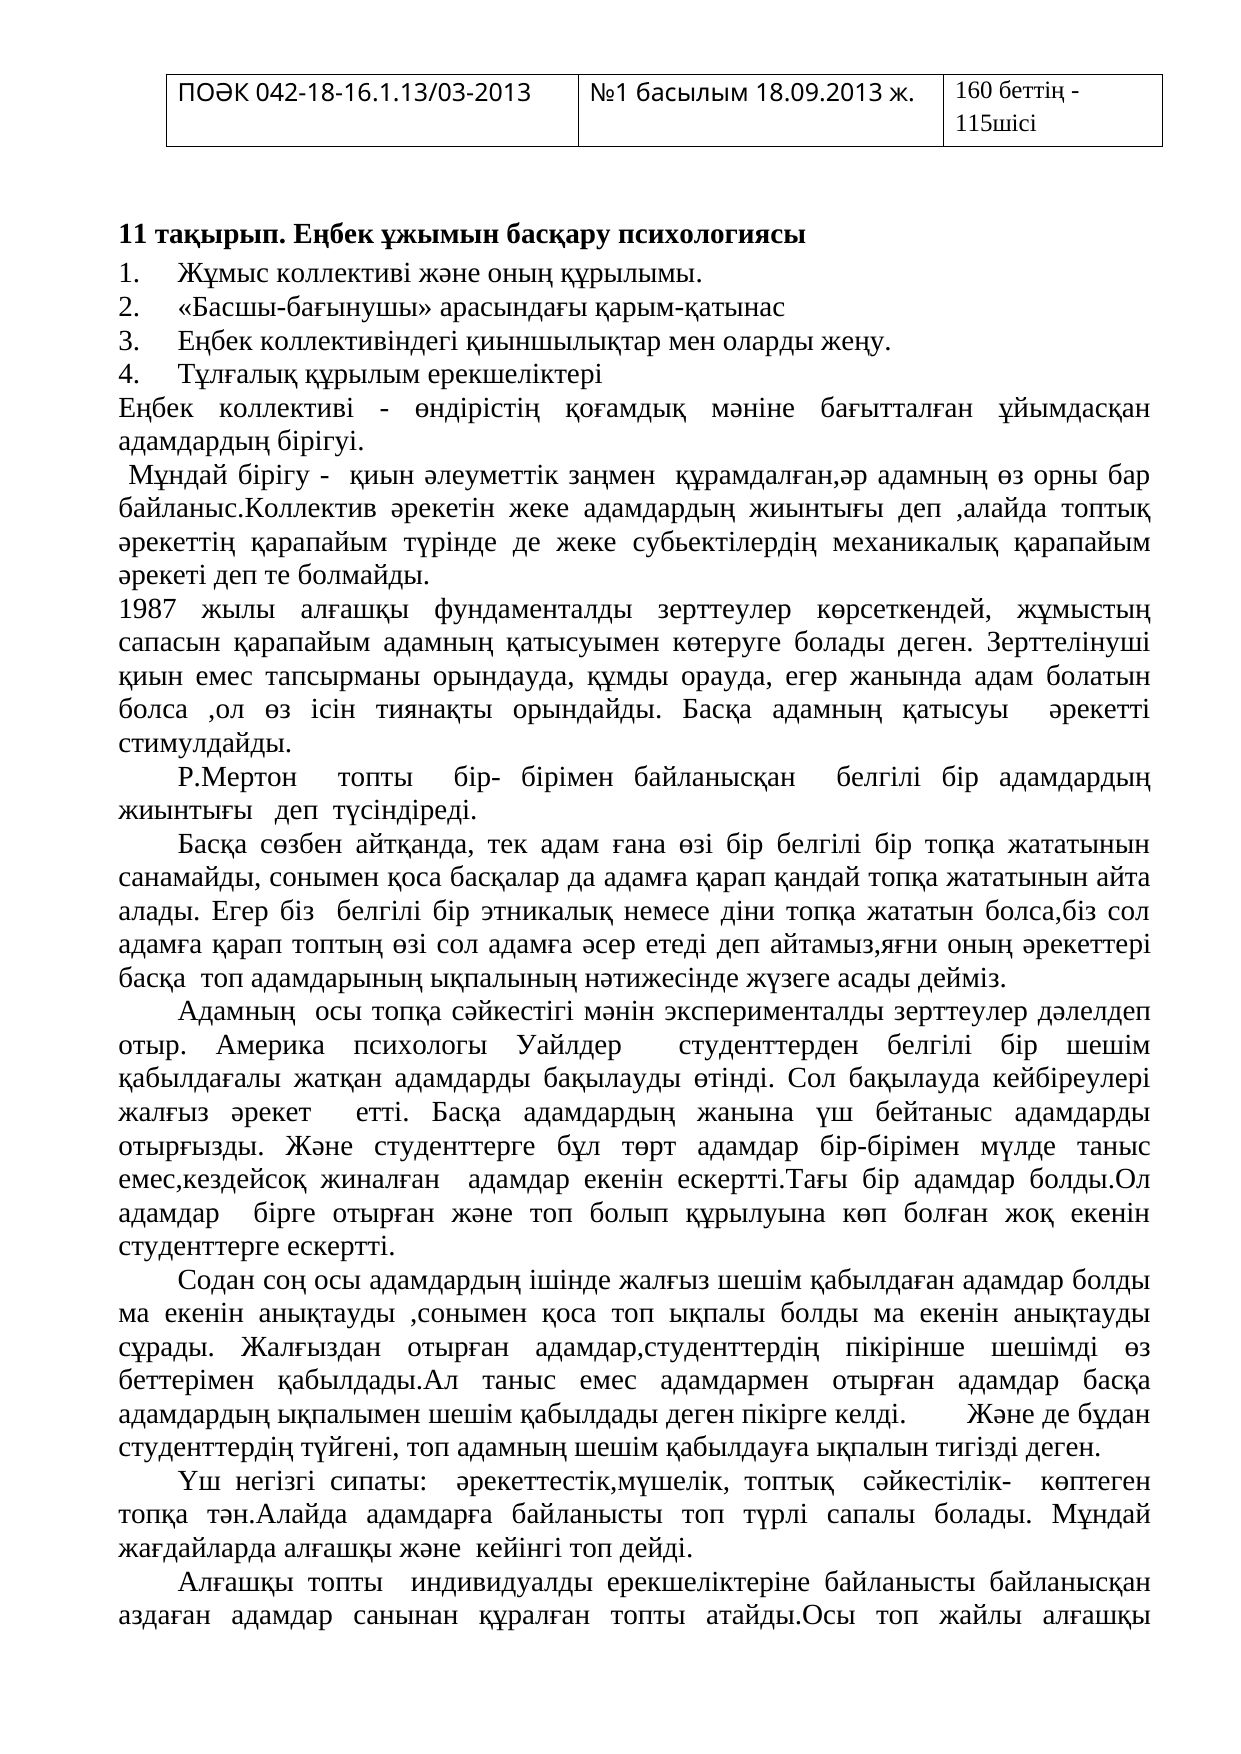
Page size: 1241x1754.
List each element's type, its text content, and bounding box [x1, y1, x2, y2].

text Содан соң осы адамдардың ішінде жалғыз шешім қабылдаған адамдар болды ма екенін анықтауды ,сонымен қоса топ ықпалы болды ма екенін анықтауды сұрады. Жалғыздан отырған адамдар,студенттердің пікірінше шешімді өз беттерімен қабылдады.Ал таныс емес адамдармен отырған адамдар басқа адамдардың ықпалымен шешім қабылдады деген пікірге келді. Және де бұдан студенттердің түйгені, топ адамның шешім қабылдауға ықпалын тигізді деген. [118, 1262, 1152, 1463]
text Мұндай бірігу - қиын әлеуметтік заңмен құрамдалған,әр адамның өз орны бар байланыс.Коллектив әрекетін жеке адамдардың жиынтығы деп ,алайда топтық әрекеттің қарапайым түрінде де жеке субьектілердің механикалық қарапайым әрекеті деп те болмайды. [118, 457, 1152, 591]
subtitle Жұмыс коллективі және оның құрылымы. [118, 256, 1152, 289]
subtitle «Басшы-бағынушы» арасындағы қарым-қатынас [118, 289, 1152, 323]
text Үш негізгі сипаты: әрекеттестік,мүшелік, топтық сәйкестілік- көптеген топқа тән.Алайда адамдарға байланысты топ түрлі сапалы болады. Мұндай жағдайларда алғашқы және кейінгі топ дейді. [118, 1463, 1152, 1564]
text Басқа сөзбен айтқанда, тек адам ғана өзі бір белгілі бір топқа жататынын санамайды, сонымен қоса басқалар да адамға қарап қандай топқа жататынын айта алады. Егер біз белгілі бір этникалық немесе діни топқа жататын болса,біз сол адамға қарап топтың өзі сол адамға әсер етеді деп айтамыз,яғни оның әрекеттері басқа топ адамдарының ықпалының нәтижесінде жүзеге асады дейміз. [118, 826, 1152, 993]
list Тұлғалық құрылым ерекшеліктері [118, 356, 1152, 390]
list Еңбек коллективіндегі қиыншылықтар мен оларды жеңу. [118, 323, 1152, 356]
subtitle 11 тақырып. Еңбек ұжымын басқару психологиясы [118, 216, 1152, 249]
text Р.Мертон топты бір- бірімен байланысқан белгілі бір адамдардың жиынтығы деп түсіндіреді. [118, 759, 1152, 826]
text 1987 жылы алғашқы фундаменталды зерттеулер көрсеткендей, жұмыстың сапасын қарапайым адамның қатысуымен көтеруге болады деген. Зерттелінуші қиын емес тапсырманы орындауда, құмды орауда, егер жанында адам болатын болса ,ол өз ісін тиянақты орындайды. Басқа адамның қатысуы әрекетті стимулдайды. [118, 591, 1152, 759]
text Адамның осы топқа сәйкестігі мәнін эксперименталды зерттеулер дәлелдеп отыр. Америка психологы Уайлдер студенттерден белгілі бір шешім қабылдағалы жатқан адамдарды бақылауды өтінді. Сол бақылауда кейбіреулері жалғыз әрекет етті. Басқа адамдардың жанына үш бейтаныс адамдарды отырғызды. Және студенттерге бұл төрт адамдар бір-бірімен мүлде таныс емес,кездейсоқ жиналған адамдар екенін ескертті.Тағы бір адамдар болды.Ол адамдар бірге отырған және топ болып құрылуына көп болған жоқ екенін студенттерге ескертті. [118, 993, 1152, 1262]
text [118, 1564, 1152, 1631]
subtitle Еңбек коллективі - өндірістің қоғамдық мәніне бағытталған ұйымдасқан адамдардың бірігуі. [118, 390, 1152, 457]
